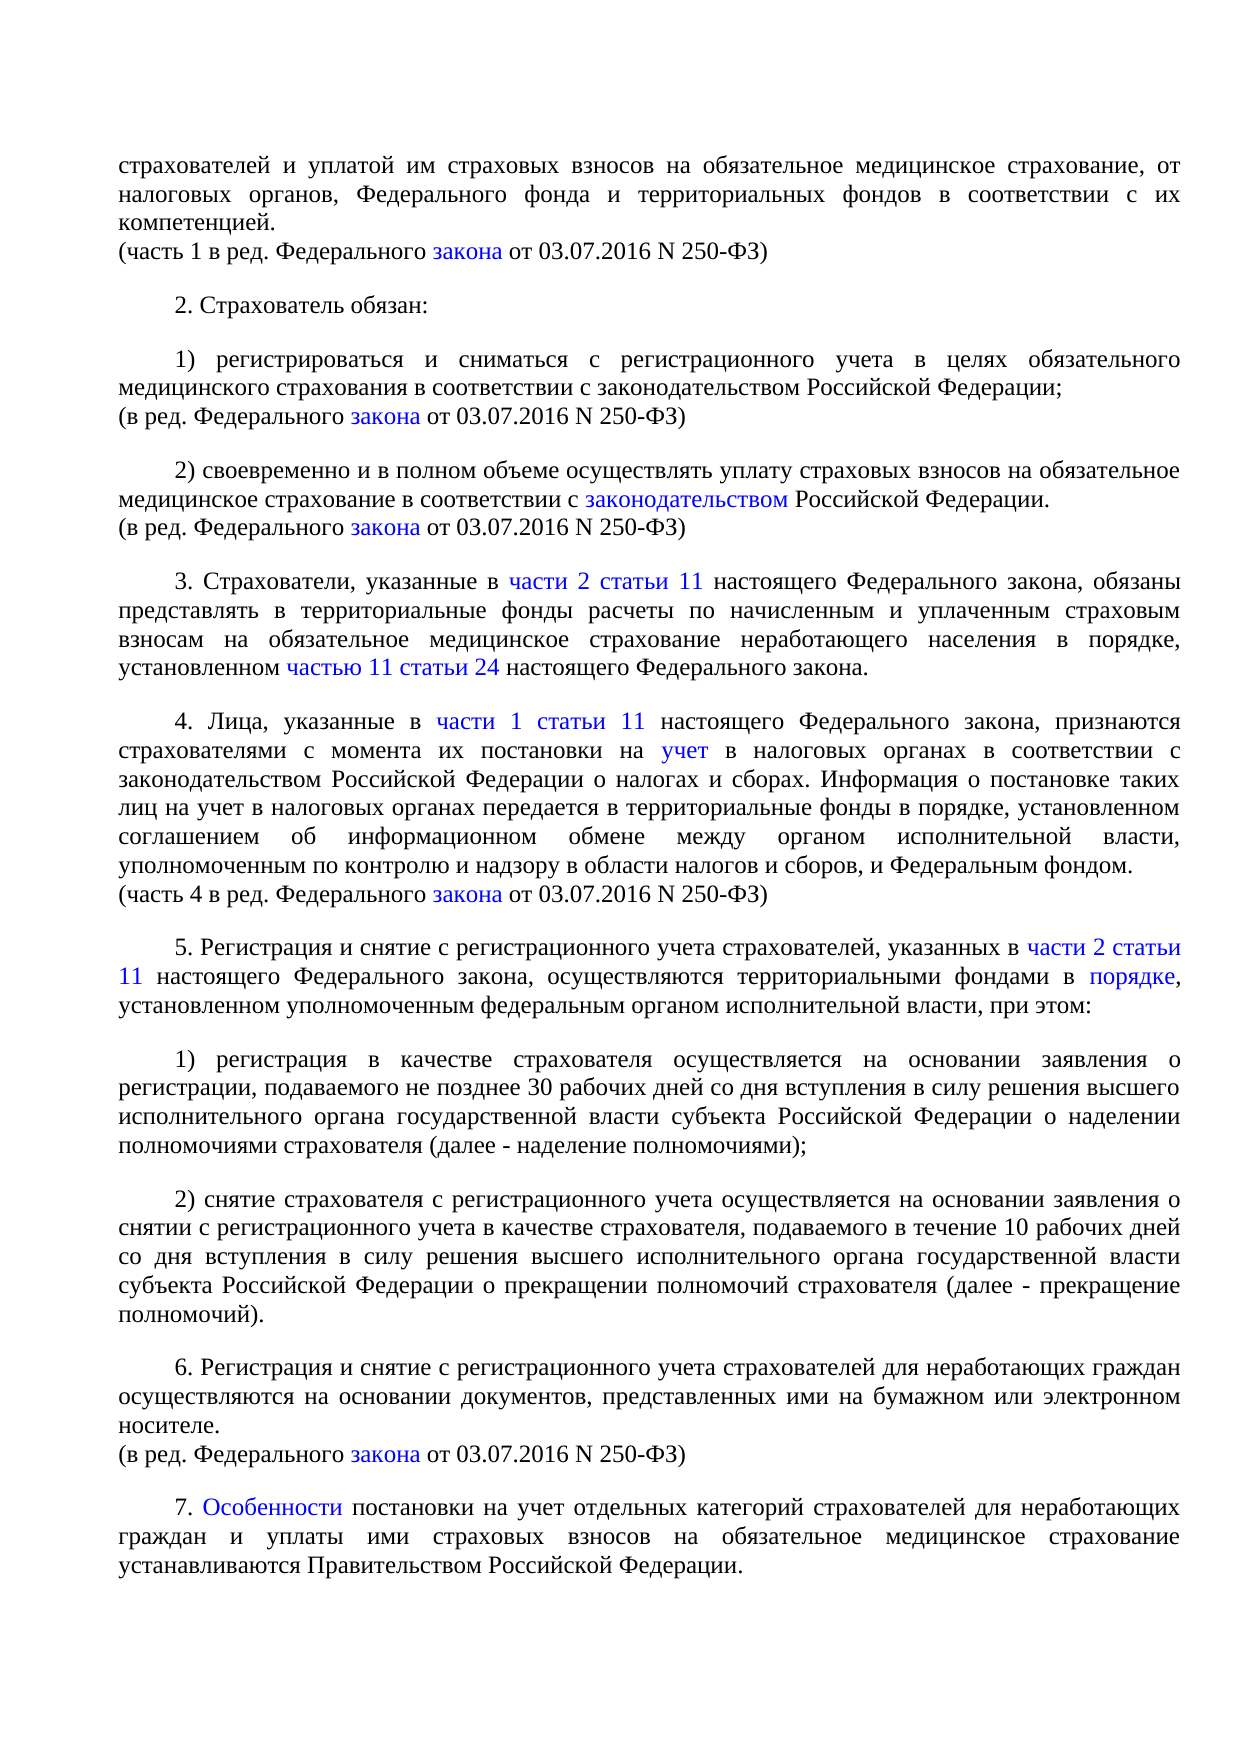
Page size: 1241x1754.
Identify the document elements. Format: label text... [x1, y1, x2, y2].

text 1) регистрироваться и сниматься с регистрационного учета в целях обязательного медицинского страхования в соответствии с законодательством Российской Федерации; [118, 344, 1181, 401]
text (в ред. Федерального закона от 03.07.2016 N 250-ФЗ) [118, 512, 1181, 541]
text 2) своевременно и в полном объеме осуществлять уплату страховых взносов на обязательное медицинское страхование в соответствии с законодательством Российской Федерации. [118, 455, 1181, 512]
text 7. Особенности постановки на учет отдельных категорий страхователей для неработающих граждан и уплаты ими страховых взносов на обязательное медицинское страхование устанавливаются Правительством Российской Федерации. [118, 1492, 1181, 1579]
text 1) регистрация в качестве страхователя осуществляется на основании заявления о регистрации, подаваемого не позднее 30 рабочих дней со дня вступления в силу решения высшего исполнительного органа государственной власти субъекта Российской Федерации о наделении полномочиями страхователя (далее - наделение полномочиями); [118, 1044, 1181, 1159]
text 4. Лица, указанные в части 1 статьи 11 настоящего Федерального закона, признаются страхователями с момента их постановки на учет в налоговых органах в соответствии с законодательством Российской Федерации о налогах и сборах. Информация о постановке таких лиц на учет в налоговых органах передается в территориальные фонды в порядке, установленном соглашением об информационном обмене между органом исполнительной власти, уполномоченным по контролю и надзору в области налогов и сборов, и Федеральным фондом. [118, 706, 1181, 879]
text (в ред. Федерального закона от 03.07.2016 N 250-ФЗ) [118, 1439, 1181, 1467]
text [118, 150, 1181, 236]
text 5. Регистрация и снятие с регистрационного учета страхователей, указанных в части 2 статьи 11 настоящего Федерального закона, осуществляются территориальными фондами в порядке, установленном уполномоченным федеральным органом исполнительной власти, при этом: [118, 932, 1181, 1019]
text (в ред. Федерального закона от 03.07.2016 N 250-ФЗ) [118, 401, 1181, 430]
text 6. Регистрация и снятие с регистрационного учета страхователей для неработающих граждан осуществляются на основании документов, представленных ими на бумажном или электронном носителе. [118, 1352, 1181, 1439]
text (часть 1 в ред. Федерального закона от 03.07.2016 N 250-ФЗ) [118, 236, 1181, 265]
text 2. Страхователь обязан: [118, 290, 1181, 319]
text 2) снятие страхователя с регистрационного учета осуществляется на основании заявления о снятии с регистрационного учета в качестве страхователя, подаваемого в течение 10 рабочих дней со дня вступления в силу решения высшего исполнительного органа государственной власти субъекта Российской Федерации о прекращении полномочий страхователя (далее - прекращение полномочий). [118, 1184, 1181, 1327]
text (часть 4 в ред. Федерального закона от 03.07.2016 N 250-ФЗ) [118, 879, 1181, 907]
text 3. Страхователи, указанные в части 2 статьи 11 настоящего Федерального закона, обязаны представлять в территориальные фонды расчеты по начисленным и уплаченным страховым взносам на обязательное медицинское страхование неработающего населения в порядке, установленном частью 11 статьи 24 настоящего Федерального закона. [118, 566, 1181, 681]
